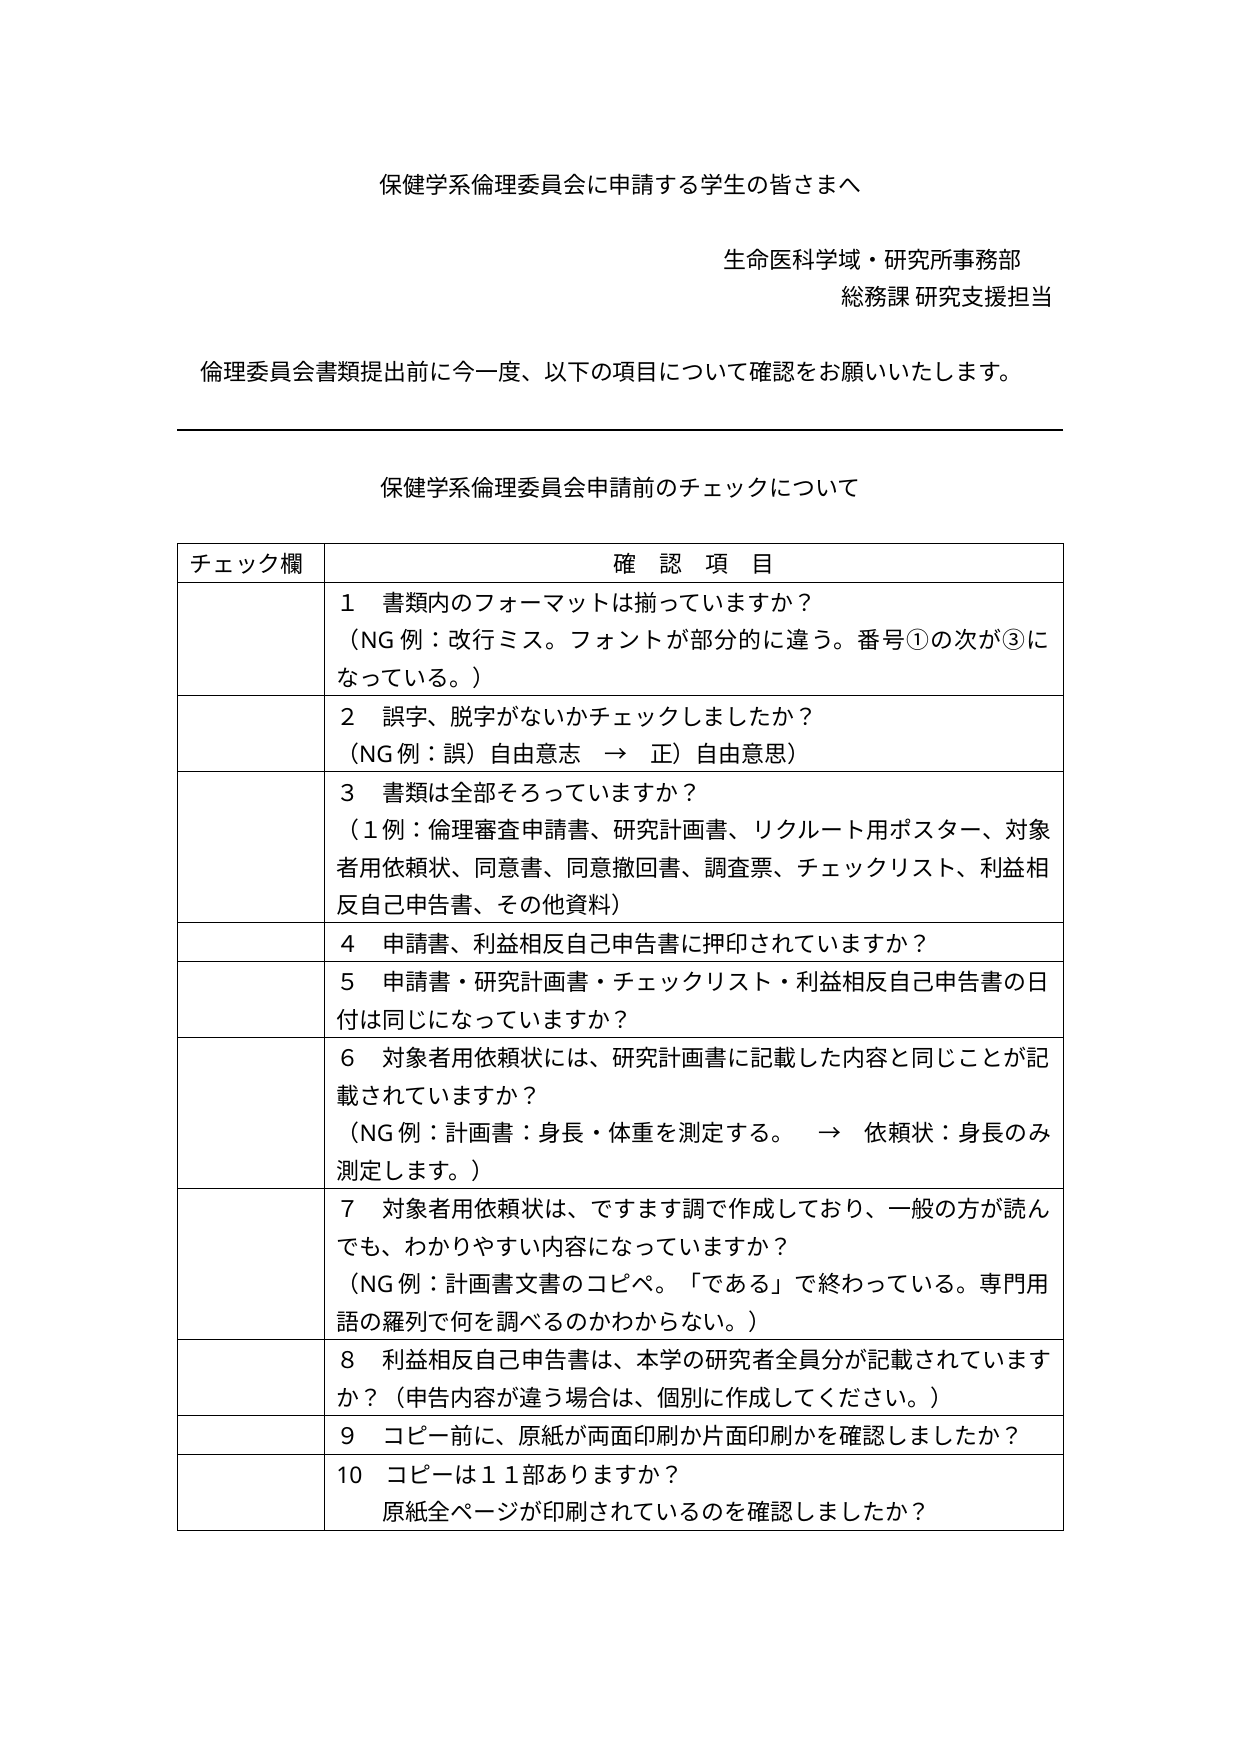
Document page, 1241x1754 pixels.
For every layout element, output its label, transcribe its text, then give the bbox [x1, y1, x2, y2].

table_cell [178, 772, 324, 922]
table_cell ８ 利益相反自己申告書は、本学の研究者全員分が記載されていますか？（申告内容が違う場合は、個別に作成してください。） [325, 1340, 1063, 1415]
text 総務課 研究支援担当 [842, 277, 1063, 314]
table_header 確 認 項 目 [325, 544, 1063, 582]
table_cell [178, 1455, 324, 1529]
table_cell ２ 誤字、脱字がないかチェックしましたか？ （NG例：誤）自由意志 → 正）自由意思） [325, 696, 1063, 771]
table_cell [178, 1038, 324, 1188]
table_cell [178, 583, 324, 695]
text 生命医科学域・研究所事務部 [723, 239, 1063, 277]
table_cell [178, 923, 324, 961]
table_cell 10 コピーは１１部ありますか？ 原紙全ページが印刷されているのを確認しましたか？ [325, 1455, 1063, 1529]
text 保健学系倫理委員会申請前のチェックについて [177, 468, 1063, 506]
table_cell [178, 962, 324, 1037]
table_cell ７ 対象者用依頼状は、ですます調で作成しており、一般の方が読んでも、わかりやすい内容になっていますか？ （NG例：計画書文書のコピペ。「である」で終わっている。専門用語の羅列で何を調べるのかわからない。） [325, 1189, 1063, 1339]
table_cell １ 書類内のフォーマットは揃っていますか？ （NG例：改行ミス。フォントが部分的に違う。番号①の次が③になっている。） [325, 583, 1063, 695]
table_cell [178, 1416, 324, 1453]
text 保健学系倫理委員会に申請する学生の皆さまへ [177, 164, 1063, 202]
table_cell ６ 対象者用依頼状には、研究計画書に記載した内容と同じことが記載されていますか？ （NG例：計画書：身長・体重を測定する。 → 依頼状：身長のみ測定します。） [325, 1038, 1063, 1188]
table_cell ５ 申請書・研究計画書・チェックリスト・利益相反自己申告書の日付は同じになっていますか？ [325, 962, 1063, 1037]
table_cell ９ コピー前に、原紙が両面印刷か片面印刷かを確認しましたか？ [325, 1416, 1063, 1453]
table_cell [178, 1189, 324, 1339]
table_cell ４ 申請書、利益相反自己申告書に押印されていますか？ [325, 923, 1063, 961]
table_cell ３ 書類は全部そろっていますか？ （１例：倫理審査申請書、研究計画書、リクルート用ポスター、対象者用依頼状、同意書、同意撤回書、調査票、チェックリスト、利益相反自己申告書、その他資料） [325, 772, 1063, 922]
table_cell [178, 696, 324, 771]
table_header チェック欄 [178, 544, 324, 582]
table_cell [178, 1340, 324, 1415]
text 倫理委員会書類提出前に今一度、以下の項目について確認をお願いいたします。 [177, 352, 1063, 389]
